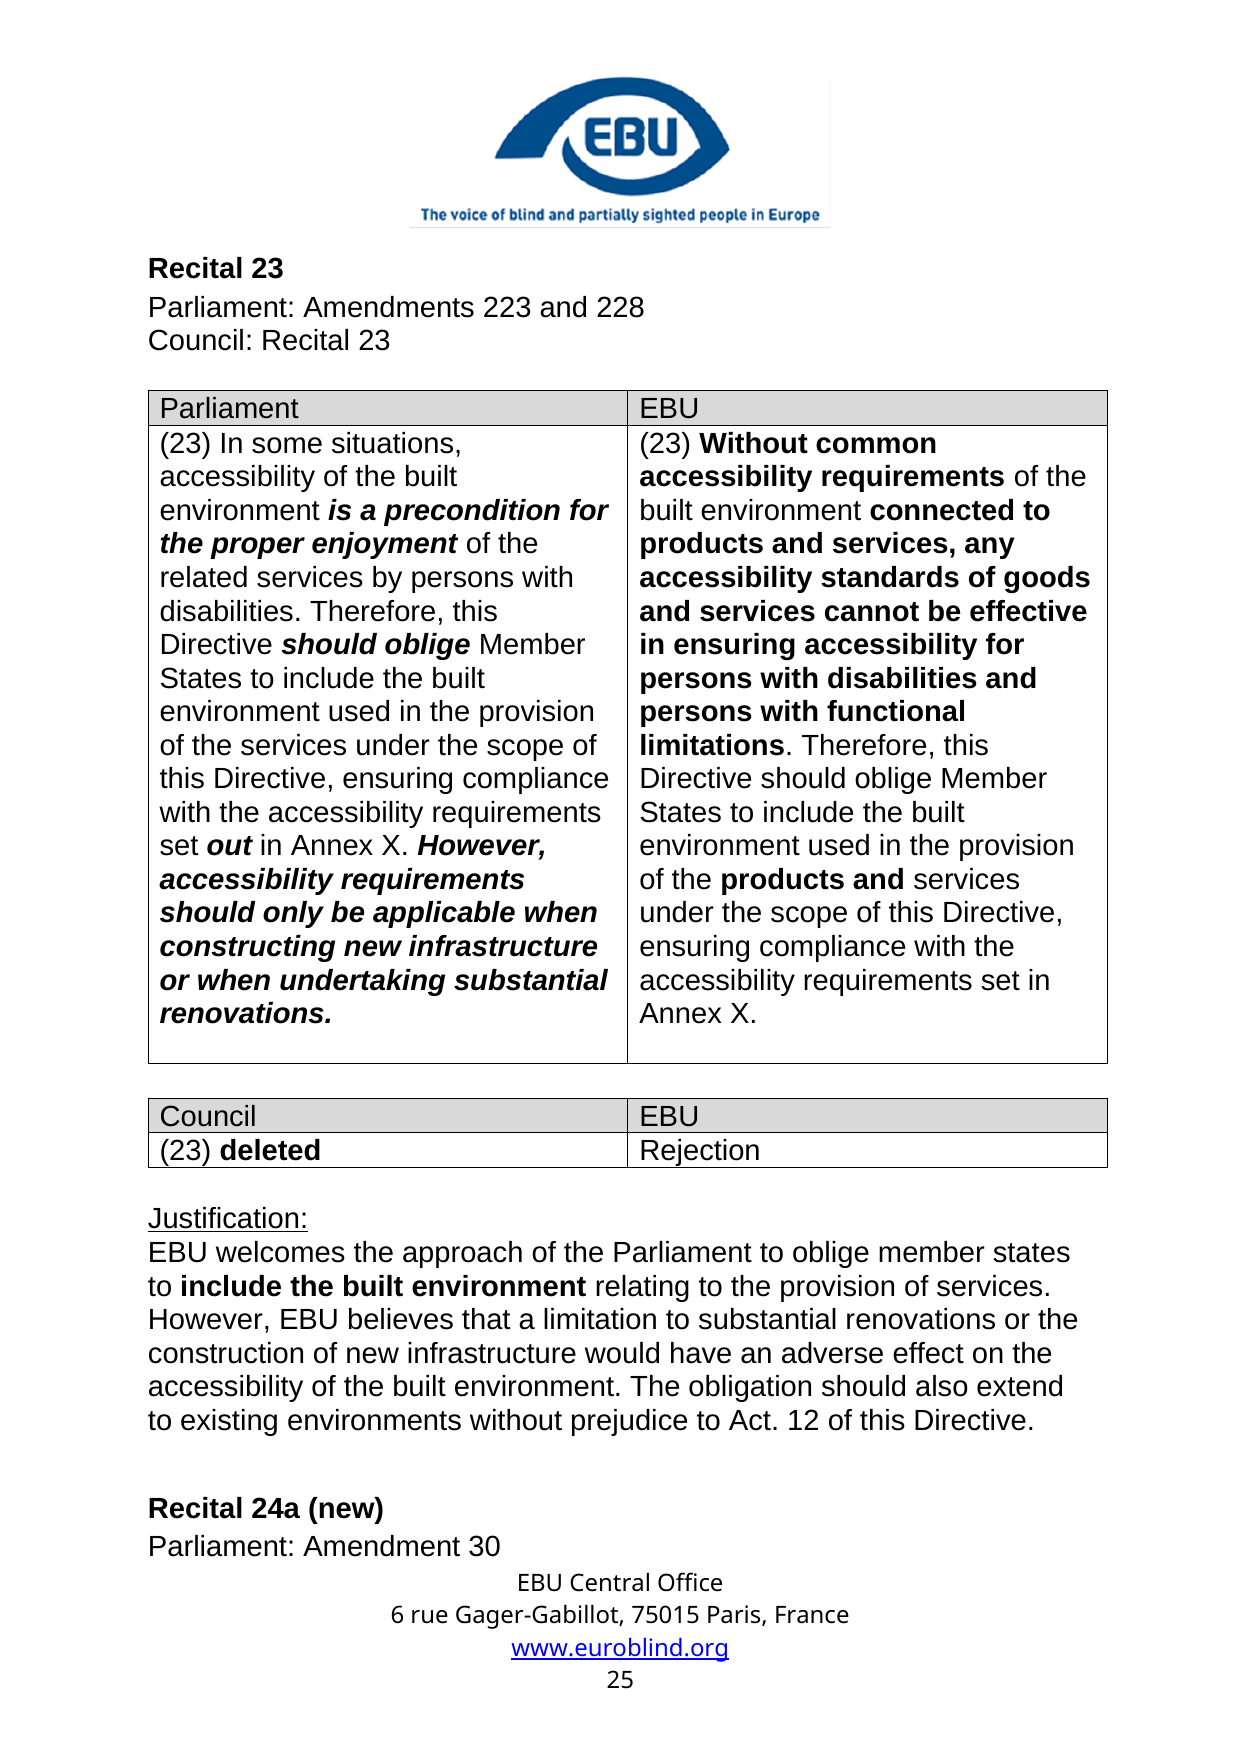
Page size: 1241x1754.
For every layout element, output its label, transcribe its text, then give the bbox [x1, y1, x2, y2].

table_header EBU [628, 391, 1107, 425]
subtitle Recital 24a (new) [148, 1491, 1093, 1524]
subtitle Recital 23 [148, 251, 1093, 284]
table_header EBU [628, 1099, 1107, 1132]
text Parliament: Amendments 223 and 228 Council: Recital 23 [148, 289, 1093, 357]
text Parliament: Amendment 30 [148, 1529, 1093, 1563]
table_cell (23) deleted [149, 1133, 627, 1167]
text EBU welcomes the approach of the Parliament to oblige member states to include the built environment relating to the provision of services. However, EBU believes that a limitation to substantial renovations or the construction of new infrastructure would have an adverse effect on the accessibility of the built environment. The obligation should also extend to existing environments without prejudice to Act. 12 of this Directive. [148, 1235, 1093, 1436]
table_cell (23) Without common accessibility requirements of the built environment connected to products and services, any accessibility standards of goods and services cannot be effective in ensuring accessibility for persons with disabilities and persons with functional limitations. Therefore, this Directive should oblige Member States to include the built environment used in the provision of the products and services under the scope of this Directive, ensuring compliance with the accessibility requirements set in Annex X. [628, 426, 1107, 1063]
picture [410, 73, 830, 228]
table_cell Rejection [628, 1133, 1107, 1167]
table_header Council [149, 1099, 627, 1132]
table_header Parliament [149, 391, 627, 425]
table_cell (23) In some situations, accessibility of the built environment is a precondition for the proper enjoyment of the related services by persons with disabilities. Therefore, this Directive should oblige Member States to include the built environment used in the provision of the services under the scope of this Directive, ensuring compliance with the accessibility requirements set out in Annex X. However, accessibility requirements should only be applicable when constructing new infrastructure or when undertaking substantial renovations. [149, 426, 627, 1063]
text Justification: [148, 1201, 1093, 1235]
